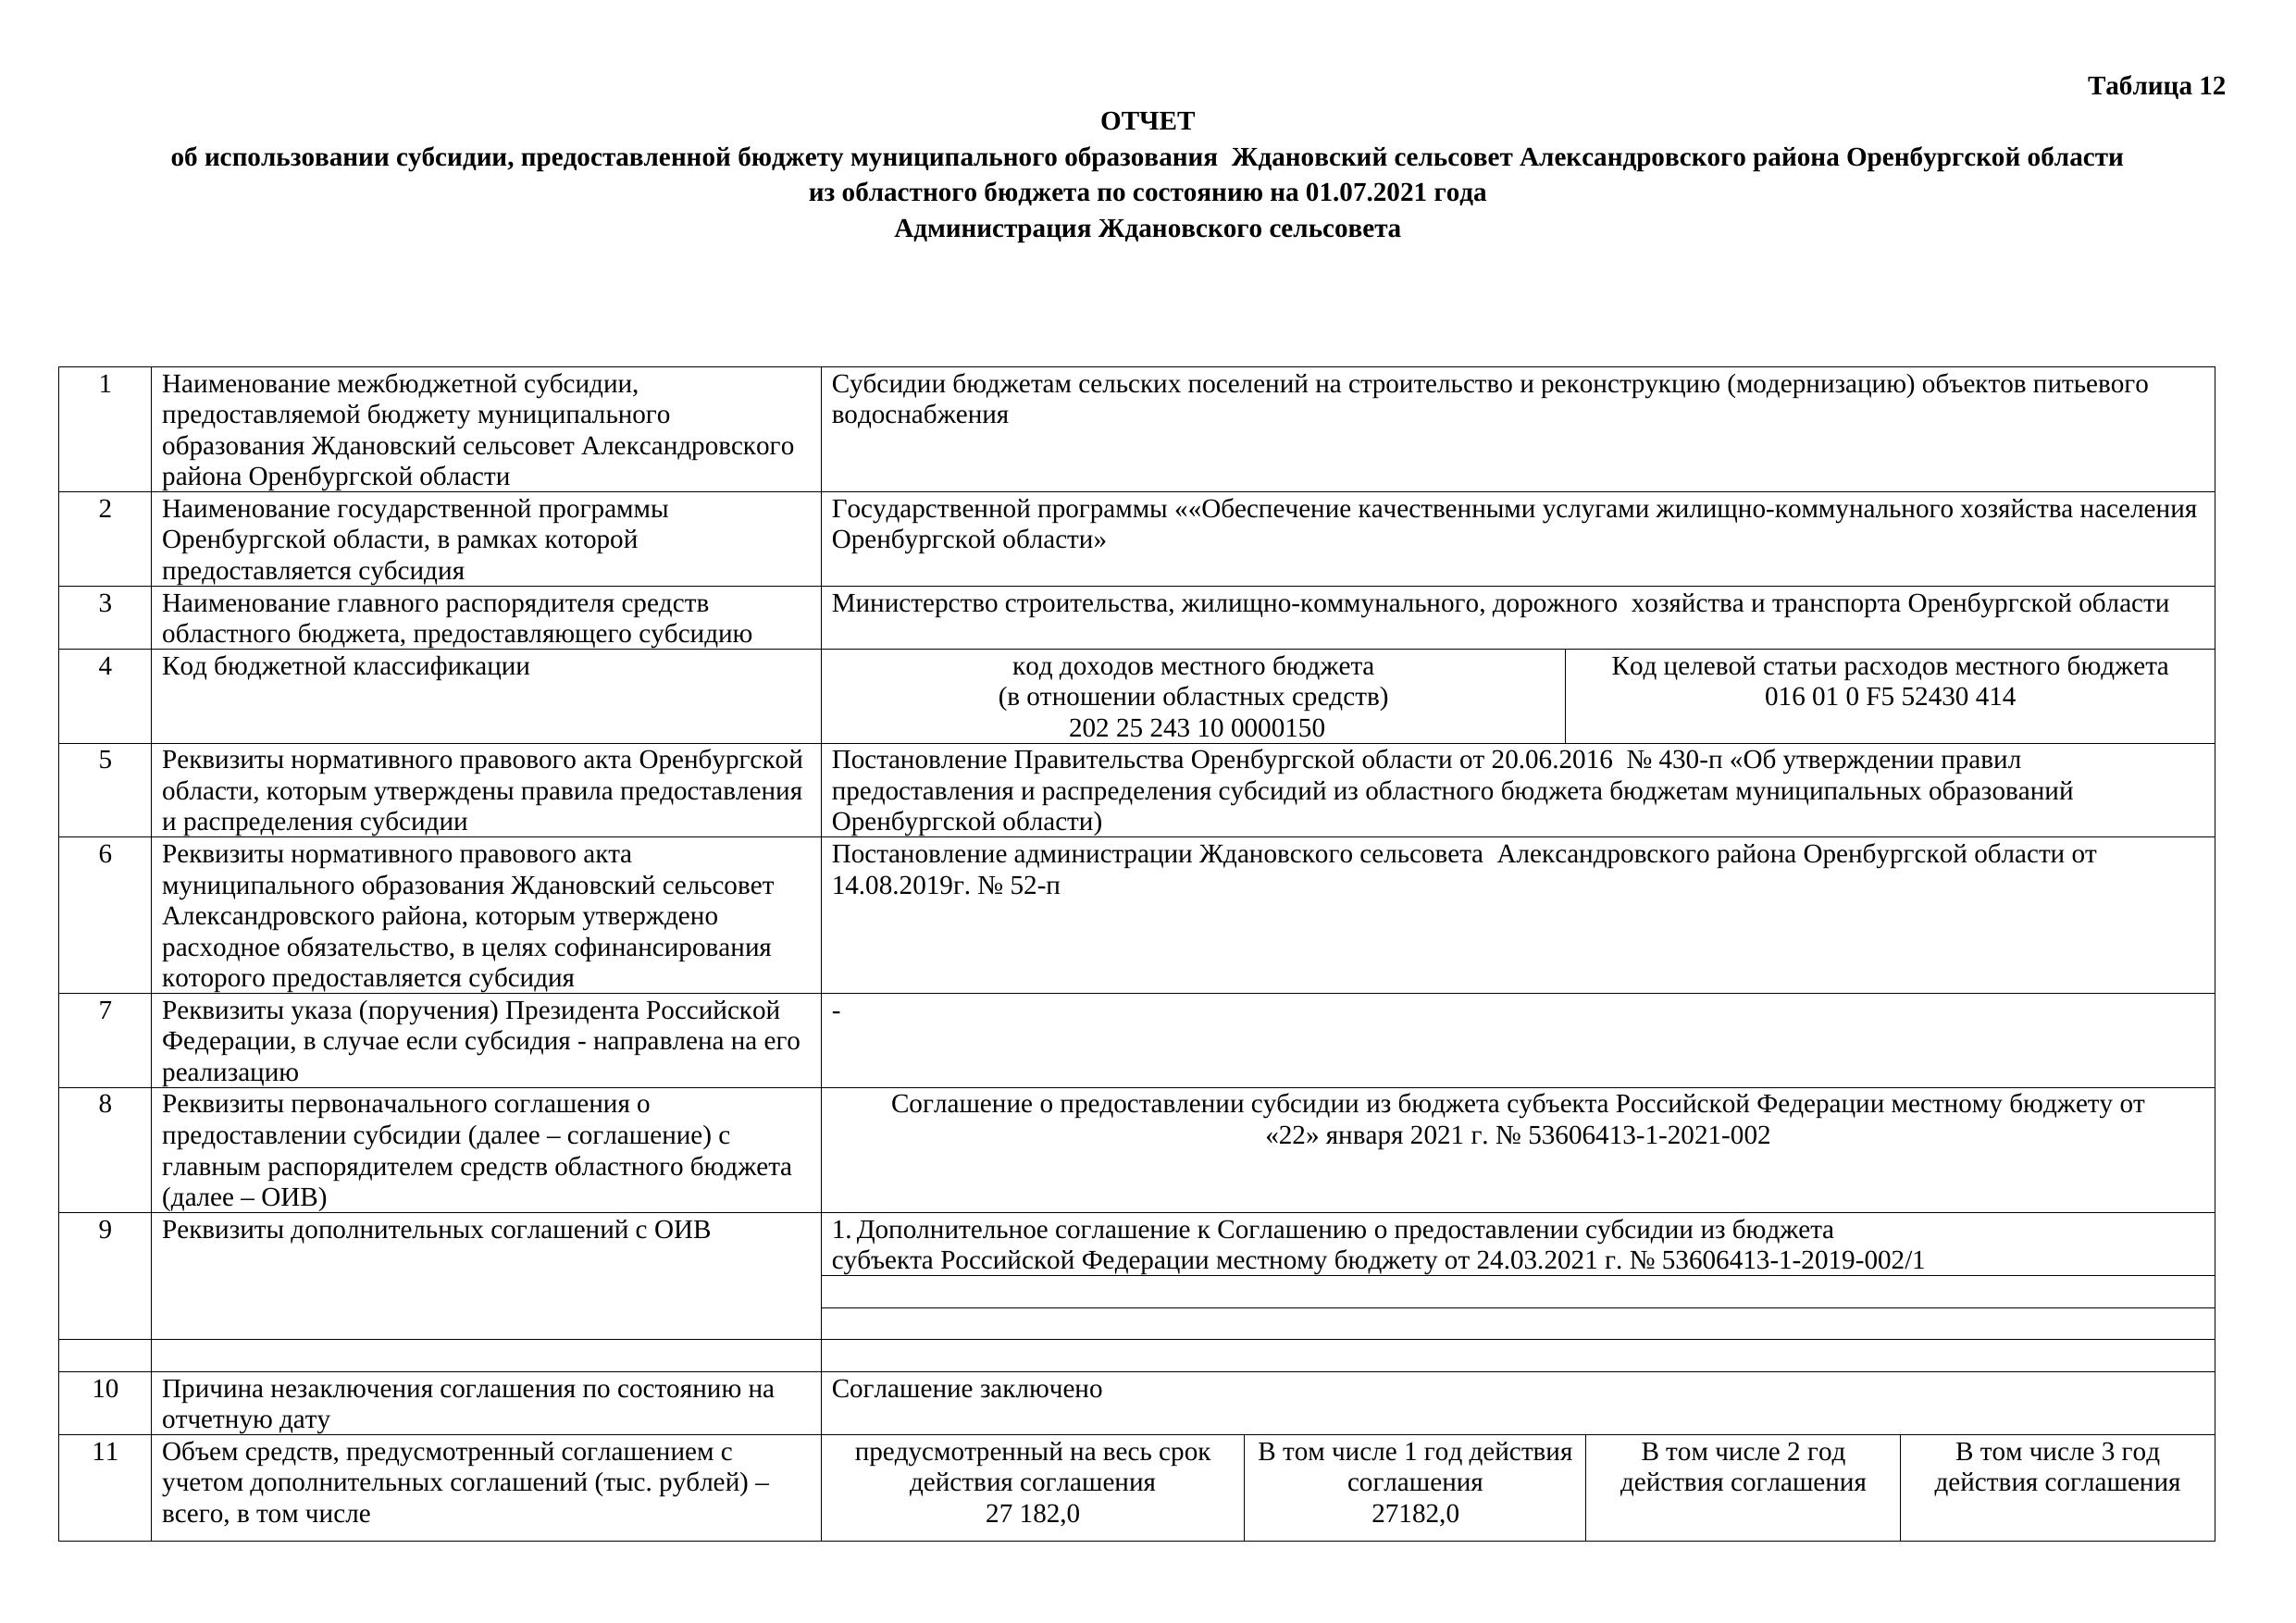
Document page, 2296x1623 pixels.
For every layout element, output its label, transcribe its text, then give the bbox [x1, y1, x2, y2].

table_cell 5 [59, 744, 151, 836]
table_cell Причина незаключения соглашения по состоянию на отчетную дату [152, 1372, 821, 1434]
table_cell 10 [59, 1372, 151, 1434]
table_cell 9 [59, 1213, 151, 1339]
table_cell предусмотренный на весь срок действия соглашения 27 182,0 [822, 1435, 1244, 1541]
table_cell Реквизиты первоначального соглашения о предоставлении субсидии (далее – соглашение) с главным распорядителем средств областного бюджета (далее – ОИВ) [152, 1088, 821, 1212]
table_cell Соглашение заключено [822, 1372, 2215, 1434]
table_cell [152, 1340, 821, 1371]
table_cell 8 [59, 1088, 151, 1212]
table_cell [822, 1308, 2215, 1339]
table_cell Объем средств, предусмотренный соглашением с учетом дополнительных соглашений (тыс. рублей) – всего, в том числе [152, 1435, 821, 1541]
table_header Субсидии бюджетам сельских поселений на строительство и реконструкцию (модернизацию) объектов питьевого водоснабжения [822, 367, 2215, 491]
table_cell Наименование главного распорядителя средств областного бюджета, предоставляющего субсидию [152, 587, 821, 649]
table_cell 1. Дополнительное соглашение к Соглашению о предоставлении субсидии из бюджета субъекта Российской Федерации местному бюджету от 24.03.2021 г. № 53606413-1-2019-002/1 [822, 1213, 2215, 1275]
table_cell 2 [59, 492, 151, 586]
table_cell [822, 1340, 2215, 1371]
text из областного бюджета по состоянию на 01.07.2021 года [69, 177, 2226, 207]
table_cell Реквизиты дополнительных соглашений с ОИВ [152, 1213, 821, 1339]
table_cell Cоглашение о предоставлении субсидии из бюджета субъекта Российской Федерации местному бюджету от «22» января 2021 г. № 53606413-1-2021-002 [822, 1088, 2215, 1212]
table_cell В том числе 2 год действия соглашения [1586, 1435, 1900, 1541]
table_cell [59, 1340, 151, 1371]
text Таблица 12 [69, 69, 2226, 100]
table_cell 3 [59, 587, 151, 649]
table_header Наименование межбюджетной субсидии, предоставляемой бюджету муниципального образования Ждановский сельсовет Александровского района Оренбургской области [152, 367, 821, 491]
table_cell Постановление Правительства Оренбургской области от 20.06.2016 № 430-п «Об утверждении правил предоставления и распределения субсидий из областного бюджета бюджетам муниципальных образований Оренбургской области) [822, 744, 2215, 836]
table_cell [822, 1276, 2215, 1307]
table_cell В том числе 1 год действия соглашения 27182,0 [1245, 1435, 1585, 1541]
table_cell 6 [59, 837, 151, 993]
table_cell Наименование государственной программы Оренбургской области, в рамках которой предоставляется субсидия [152, 492, 821, 586]
table_cell Реквизиты указа (поручения) Президента Российской Федерации, в случае если субсидия - направлена на его реализацию [152, 994, 821, 1086]
table_cell Реквизиты нормативного правового акта Оренбургской области, которым утверждены правила предоставления и распределения субсидии [152, 744, 821, 836]
table_cell Постановление администрации Ждановского сельсовета Александровского района Оренбургской области от 14.08.2019г. № 52-п [822, 837, 2215, 993]
table_cell Реквизиты нормативного правового акта муниципального образования Ждановский сельсовет Александровского района, которым утверждено расходное обязательство, в целях софинансирования которого предоставляется субсидия [152, 837, 821, 993]
table_cell Государственной программы ««Обеспечение качественными услугами жилищно-коммунального хозяйства населения Оренбургской области» [822, 492, 2215, 586]
table_header 1 [59, 367, 151, 491]
table_cell 4 [59, 650, 151, 742]
table_cell Код бюджетной классификации [152, 650, 821, 742]
table_cell код доходов местного бюджета (в отношении областных средств) 202 25 243 10 0000150 [822, 650, 1565, 742]
text Администрация Ждановского сельсовета [69, 212, 2226, 243]
table_cell 7 [59, 994, 151, 1086]
table_cell Код целевой статьи расходов местного бюджета 016 01 0 F5 52430 414 [1566, 650, 2215, 742]
table_cell В том числе 3 год действия соглашения [1901, 1435, 2215, 1541]
table_cell - [822, 994, 2215, 1086]
table_cell Министерство строительства, жилищно-коммунального, дорожного хозяйства и транспорта Оренбургской области [822, 587, 2215, 649]
table_cell 11 [59, 1435, 151, 1541]
text об использовании субсидии, предоставленной бюджету муниципального образования Ждановский сельсовет Александровского района Оренбургской области [69, 141, 2226, 172]
text ОТЧЕТ [69, 105, 2226, 136]
